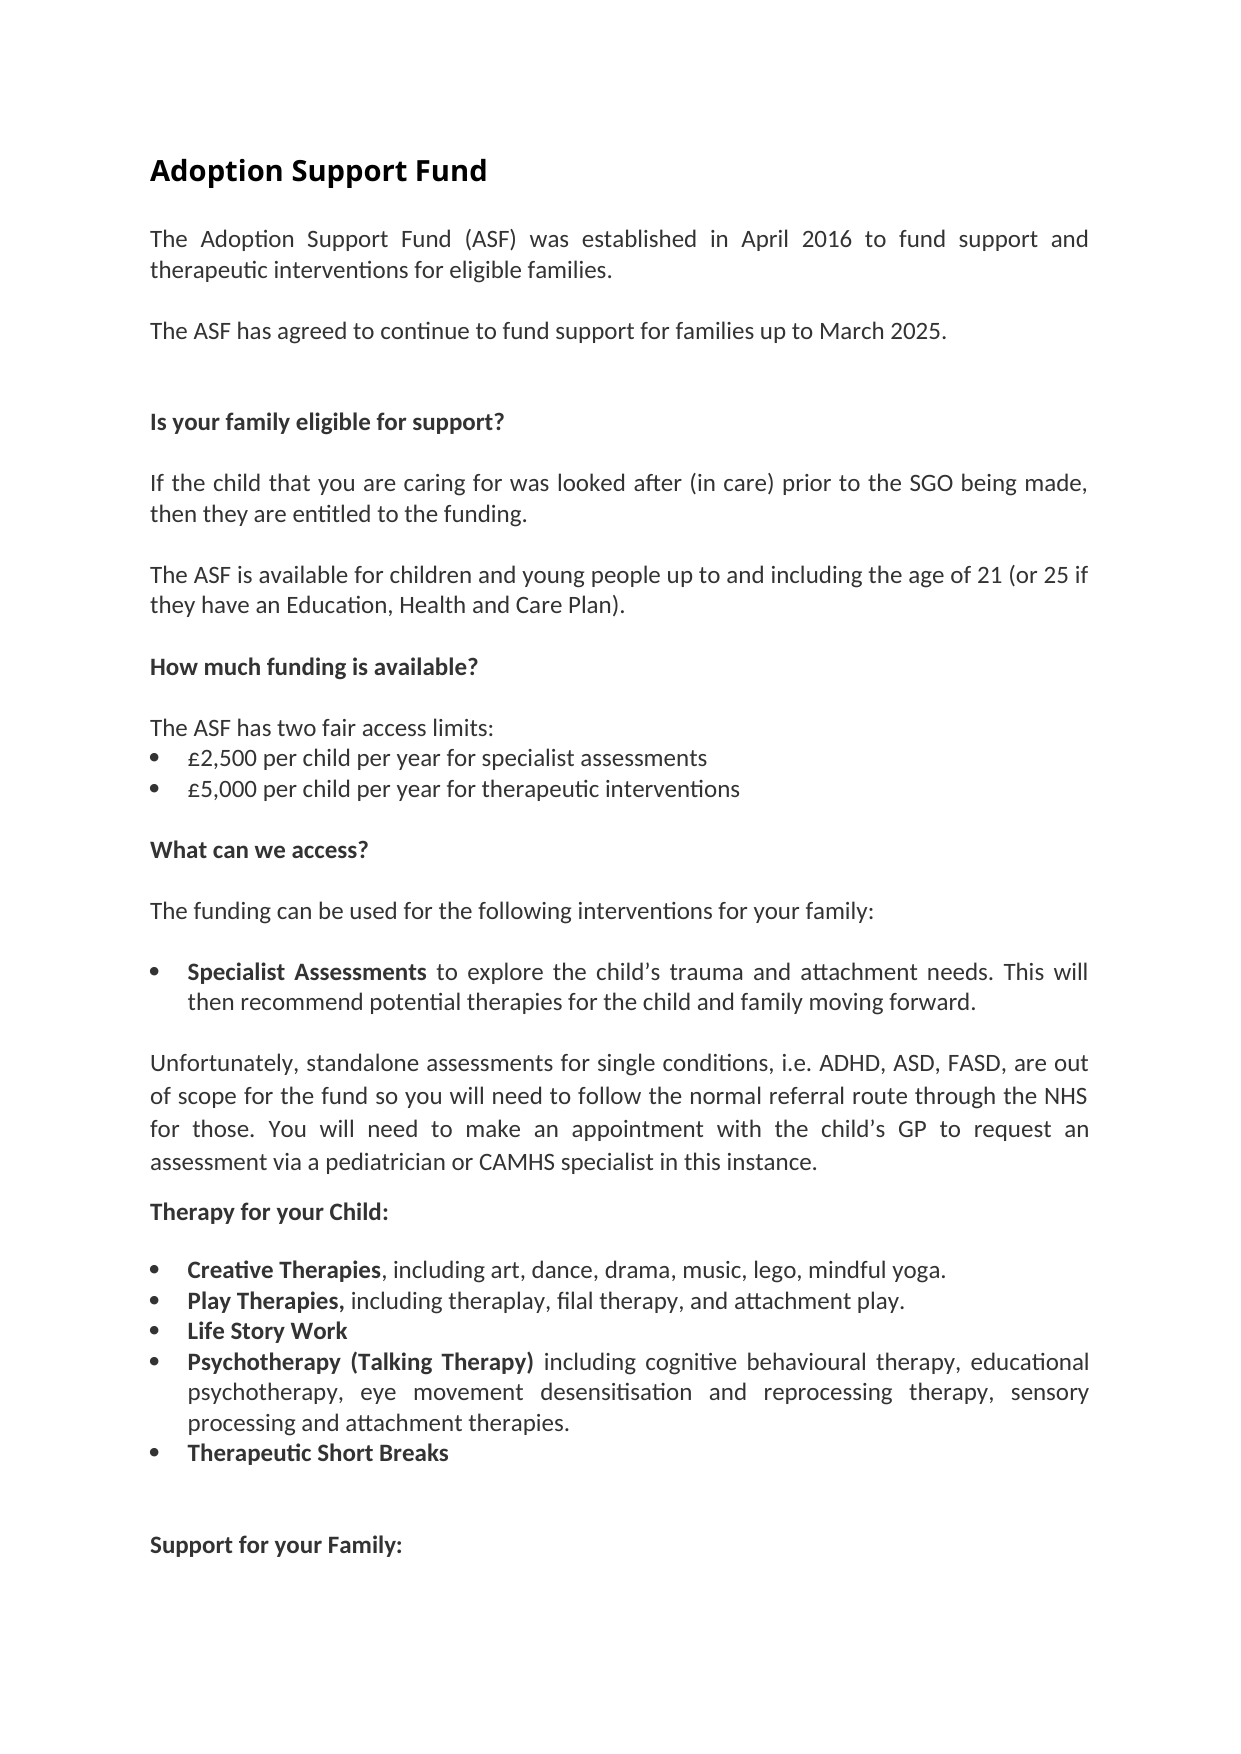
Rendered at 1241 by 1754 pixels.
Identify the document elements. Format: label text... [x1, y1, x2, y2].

text The funding can be used for the following interventions for your family: [150, 895, 1090, 925]
text The ASF has two fair access limits: [150, 712, 1090, 742]
list £2,500 per child per year for specialist assessments [150, 742, 1090, 773]
text Unfortunately, standalone assessments for single conditions, i.e. ADHD, ASD, FASD, are out of scope for the fund so you will need to follow the normal referral route through the NHS for those. You will need to make an appointment with the child’s GP to request an assessment via a pediatrician or CAMHS specialist in this instance. [150, 1047, 1090, 1177]
text The ASF is available for children and young people up to and including the age of 21 (or 25 if they have an Education, Health and Care Plan). [150, 559, 1090, 620]
list £5,000 per child per year for therapeutic interventions [150, 773, 1090, 803]
subtitle Adoption Support Fund [150, 150, 1090, 190]
list Life Story Work [150, 1315, 1090, 1346]
text The ASF has agreed to continue to fund support for families up to March 2025. [150, 315, 1090, 345]
list Play Therapies, including theraplay, filal therapy, and attachment play. [150, 1285, 1090, 1315]
text Is your family eligible for support? [150, 406, 1090, 437]
text If the child that you are caring for was looked after (in care) prior to the SGO being made, then they are entitled to the funding. [150, 467, 1090, 528]
list Creative Therapies, including art, dance, drama, music, lego, mindful yoga. [150, 1254, 1090, 1285]
list Specialist Assessments to explore the child’s trauma and attachment needs. This will then recommend potential therapies for the child and family moving forward. [150, 956, 1090, 1017]
list Therapeutic Short Breaks [150, 1437, 1090, 1468]
text How much funding is available? [150, 651, 1090, 681]
text The Adoption Support Fund (ASF) was established in April 2016 to fund support and therapeutic interventions for eligible families. [150, 223, 1090, 284]
text Support for your Family: [150, 1529, 1090, 1587]
text What can we access? [150, 834, 1090, 864]
list Psychotherapy (Talking Therapy) including cognitive behavioural therapy, educational psychotherapy, eye movement desensitisation and reprocessing therapy, sensory processing and attachment therapies. [150, 1346, 1090, 1437]
text Therapy for your Child: [150, 1196, 1090, 1254]
